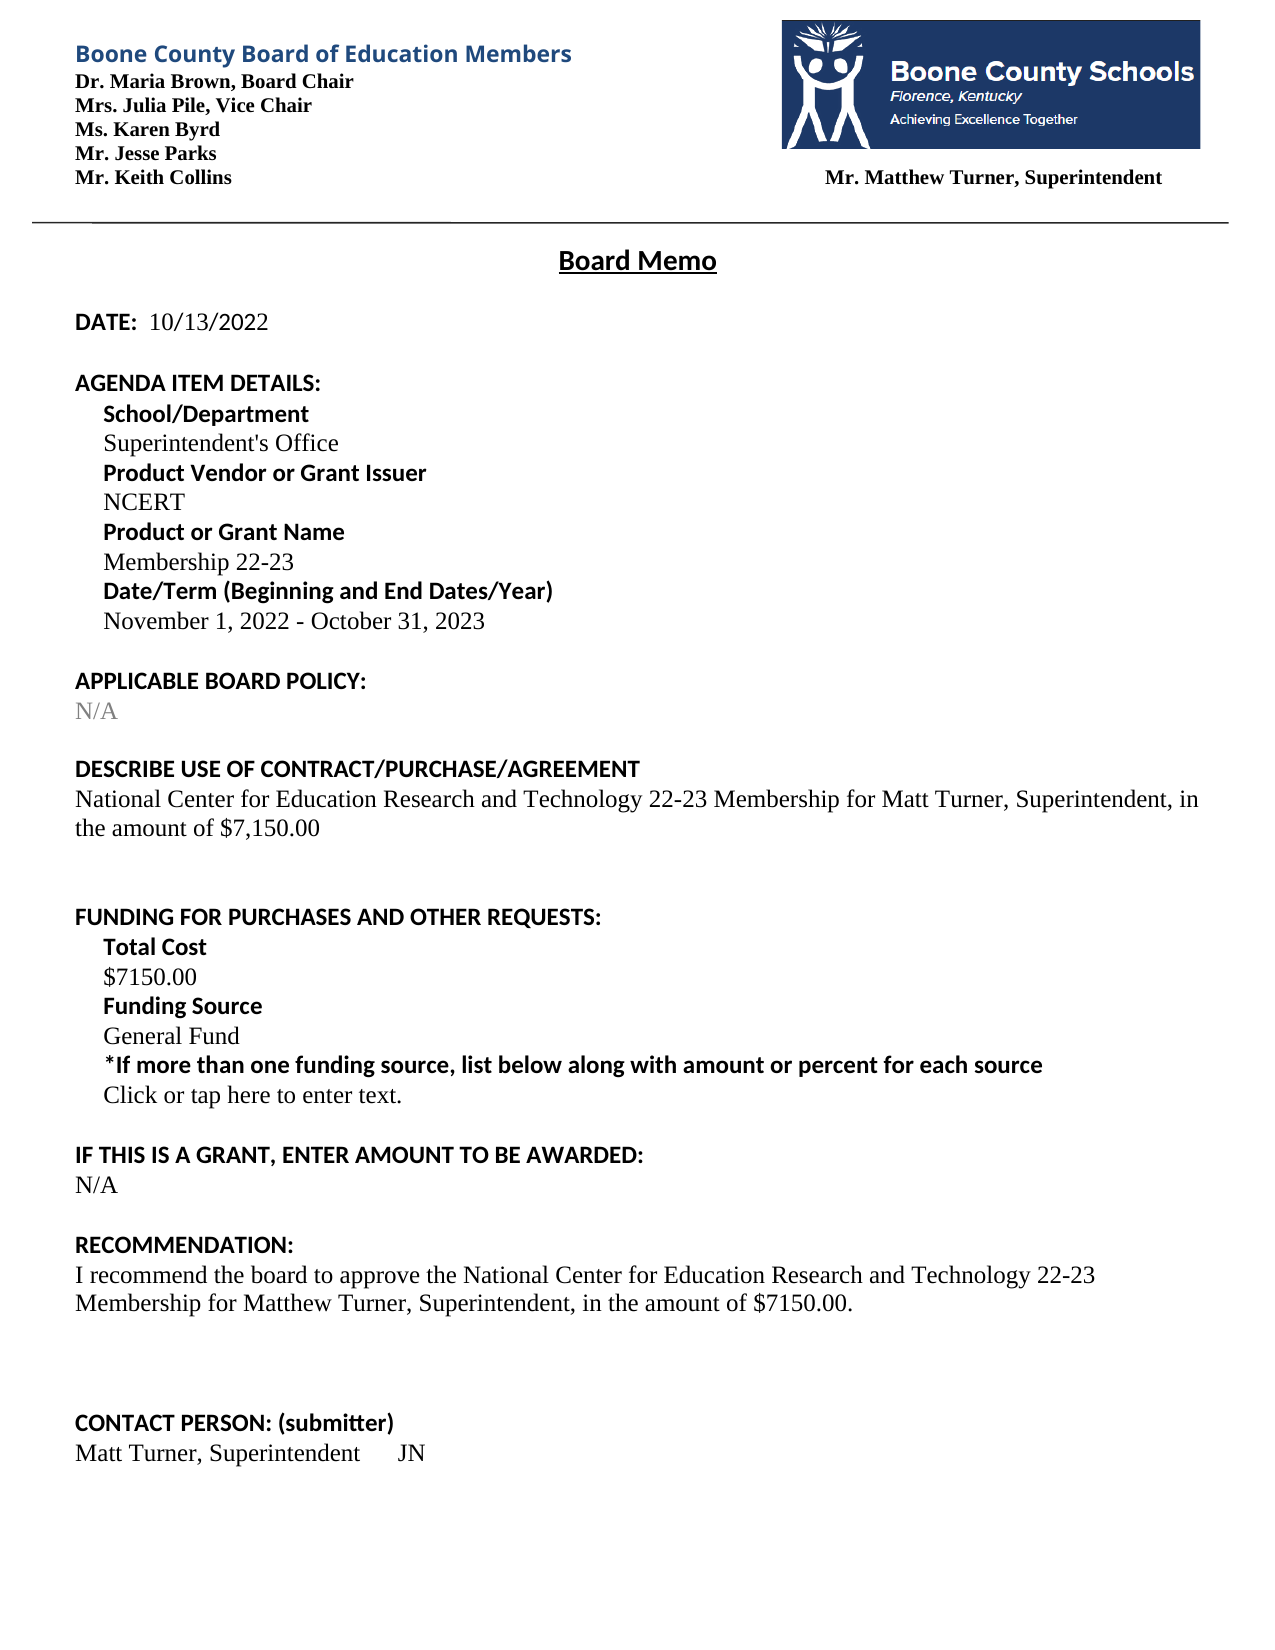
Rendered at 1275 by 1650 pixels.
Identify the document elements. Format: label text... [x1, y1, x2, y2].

text RECOMMENDATION: [75, 1229, 1200, 1260]
text DESCRIBE USE OF CONTRACT/PURCHASE/AGREEMENT [75, 753, 1200, 784]
text APPLICABLE BOARD POLICY: [75, 665, 1200, 696]
text AGENDA ITEM DETAILS: [75, 367, 1200, 398]
text FUNDING FOR PURCHASES AND OTHER REQUESTS: [75, 901, 1200, 931]
text DATE: [75, 306, 1200, 337]
text Board Memo [75, 242, 1200, 277]
text Product or Grant Name [103, 516, 1200, 547]
text Total Cost [103, 931, 1200, 962]
text IF THIS IS A GRANT, ENTER AMOUNT TO BE AWARDED: [75, 1139, 1200, 1170]
text School/Department [103, 398, 1200, 428]
text CONTACT PERSON: (submitter) [75, 1407, 1200, 1438]
text Date/Term (Beginning and End Dates/Year) [103, 576, 1200, 606]
text *If more than one funding source, list below along with amount or percent for each source [75, 1050, 1200, 1080]
picture [781, 20, 1201, 149]
text Funding Source [103, 990, 1200, 1021]
text Product Vendor or Grant Issuer [103, 457, 1200, 487]
